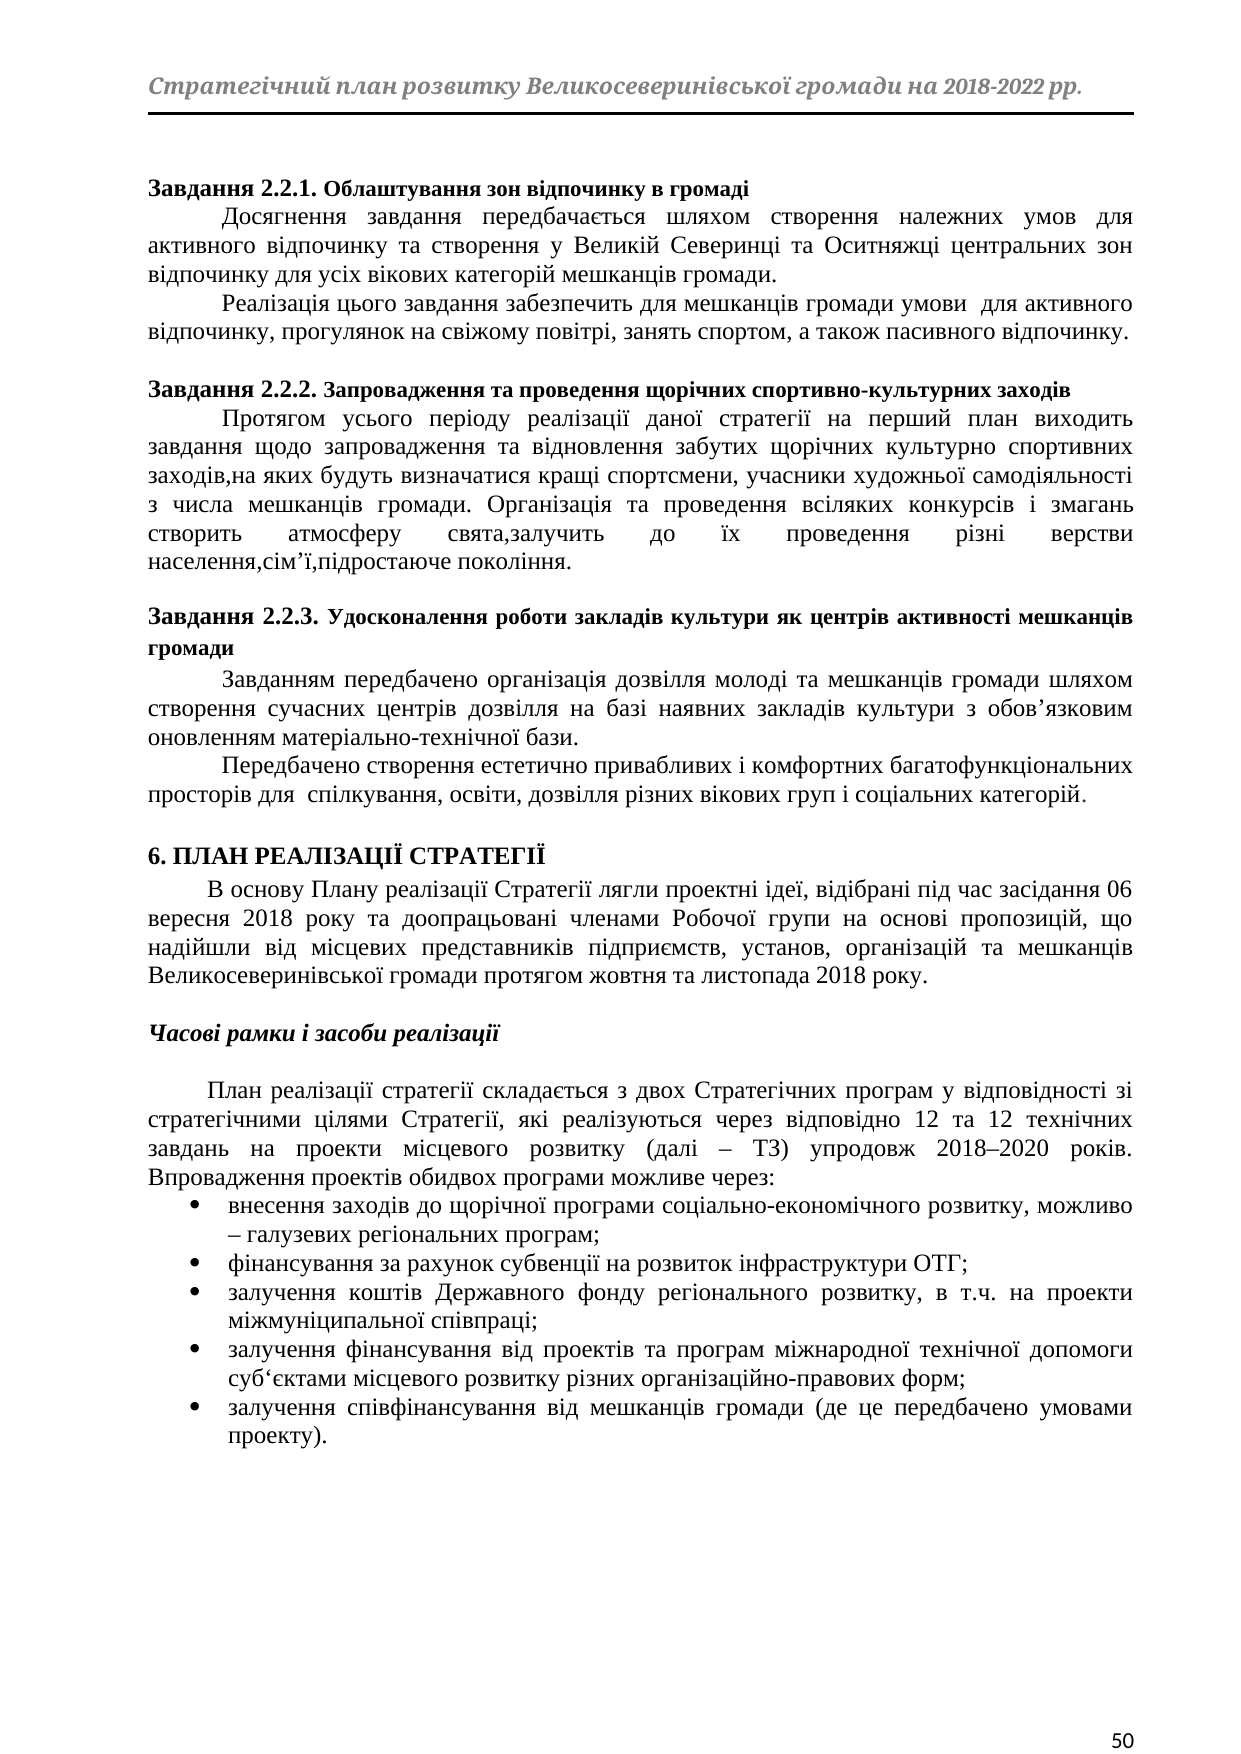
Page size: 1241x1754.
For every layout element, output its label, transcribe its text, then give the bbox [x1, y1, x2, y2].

text 6. ПЛАН РЕАЛІЗАЦІЇ СТРАТЕГІЇ [148, 841, 1134, 870]
text В основу Плану реалізації Стратегії лягли проектні ідеї, відібрані під час засідання 06 вересня 2018 року та доопрацьовані членами Робочої групи на основі пропозицій, що надійшли від місцевих представників підприємств, установ, організацій та мешканців Великосеверинівської громади протягом жовтня та листопада 2018 року. [148, 874, 1134, 989]
list залучення співфінансування від мешканців громади (де це передбачено умовами проекту). [190, 1392, 1134, 1449]
text План реалізації стратегії складається з двох Стратегічних програм у відповідності зі стратегічними цілями Стратегії, які реалізуються через відповідно 12 та 12 технічних завдань на проекти місцевого розвитку (далі – ТЗ) упродовж 2018–2020 років. Впровадження проектів обидвох програми можливе через: [148, 1075, 1134, 1190]
list залучення коштів Державного фонду регіонального розвитку, в т.ч. на проекти міжмуніципальної співпраці; [190, 1277, 1134, 1334]
subtitle Часові рамки і засоби реалізації [148, 1018, 1134, 1047]
text Завдання 2.2.2. Запровадження та проведення щорічних спортивно-культурних заходів [148, 374, 1134, 403]
list внесення заходів до щорічної програми соціально-економічного розвитку, можливо – галузевих регіональних програм; [190, 1190, 1134, 1248]
text Реалізація цього завдання забезпечить для мешканців громади умови для активного відпочинку, прогулянок на свіжому повітрі, занять спортом, а також пасивного відпочинку. [148, 288, 1134, 345]
list фінансування за рахунок субвенції на розвиток інфраструктури ОТГ; [190, 1248, 1134, 1277]
text Передбачено створення естетично привабливих і комфортних багатофункціональних просторів для спілкування, освіти, дозвілля різних вікових груп і соціальних категорій. [148, 751, 1134, 808]
text Протягом усього періоду реалізації даної стратегії на перший план виходить завдання щодо запровадження та відновлення забутих щорічних культурно спортивних заходів,на яких будуть визначатися кращі спортсмени, учасники художньої самодіяльності з числа мешканців громади. Організація та проведення всіляких конкурсів і змагань створить атмосферу свята,залучить до їх проведення різні верстви населення,сім’ї,підростаюче покоління. [148, 403, 1134, 575]
text Завдання 2.2.1. Облаштування зон відпочинку в громаді [148, 173, 1134, 201]
text Досягнення завдання передбачається шляхом створення належних умов для активного відпочинку та створення у Великій Северинці та Оситняжці центральних зон відпочинку для усіх вікових категорій мешканців громади. [148, 201, 1134, 288]
list залучення фінансування від проектів та програм міжнародної технічної допомоги суб‘єктами місцевого розвитку різних організаційно-правових форм; [190, 1334, 1134, 1392]
text Завданням передбачено організація дозвілля молоді та мешканців громади шляхом створення сучасних центрів дозвілля на базі наявних закладів культури з обов’язковим оновленням матеріально-технічної бази. [148, 664, 1134, 751]
text Завдання 2.2.3. Удосконалення роботи закладів культури як центрів активності мешканців громади [148, 601, 1134, 660]
